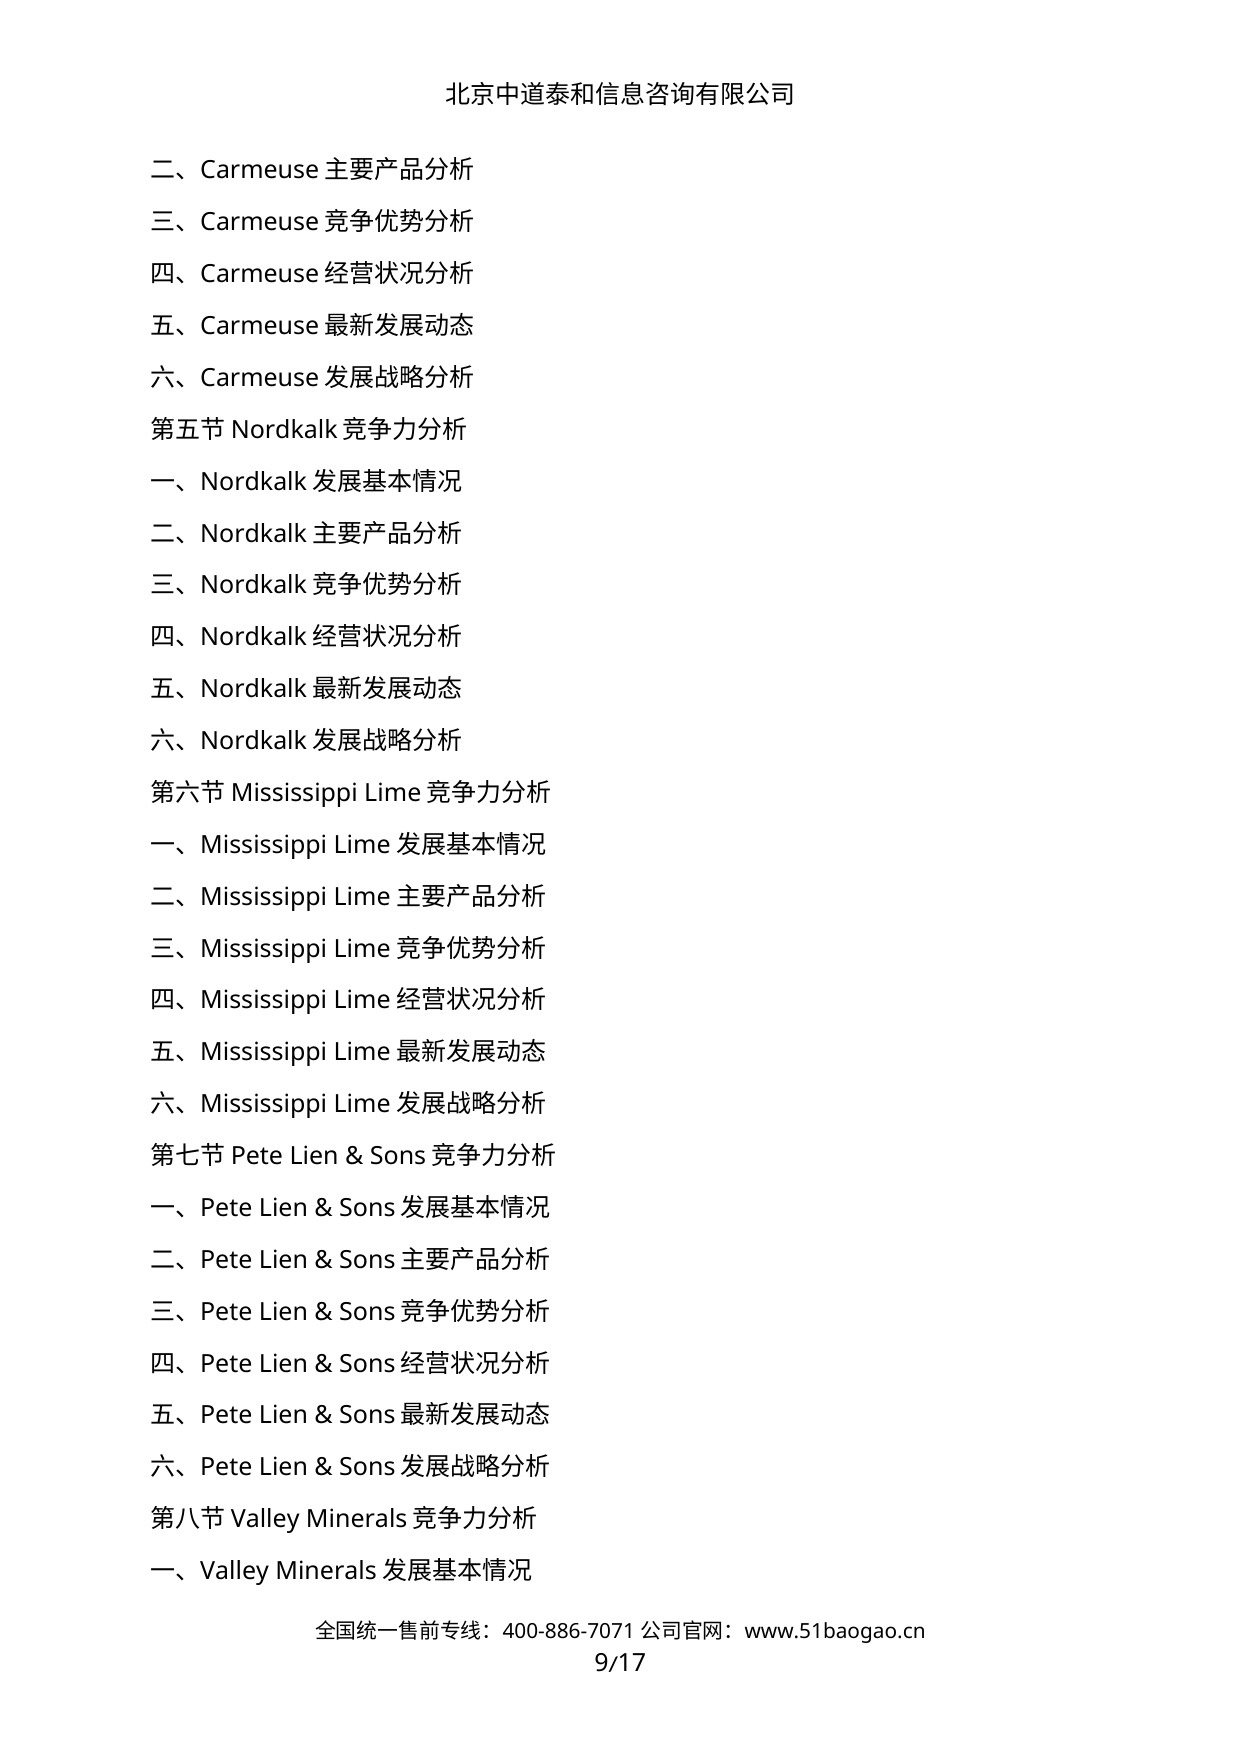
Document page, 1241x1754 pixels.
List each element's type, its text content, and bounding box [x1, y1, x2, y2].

text 五、Carmeuse最新发展动态 [150, 306, 1090, 342]
text 六、Pete Lien & Sons发展战略分析 [150, 1447, 1090, 1483]
text 三、Pete Lien & Sons竞争优势分析 [150, 1291, 1090, 1327]
text 四、Pete Lien & Sons经营状况分析 [150, 1343, 1090, 1379]
text 一、Nordkalk发展基本情况 [150, 461, 1090, 497]
text 五、Nordkalk最新发展动态 [150, 669, 1090, 705]
text 一、Mississippi Lime发展基本情况 [150, 824, 1090, 861]
text 三、Mississippi Lime竞争优势分析 [150, 928, 1090, 964]
text 六、Mississippi Lime发展战略分析 [150, 1084, 1090, 1120]
text 三、Nordkalk竞争优势分析 [150, 565, 1090, 601]
text 一、Valley Minerals发展基本情况 [150, 1551, 1090, 1587]
text 五、Pete Lien & Sons最新发展动态 [150, 1395, 1090, 1431]
text 二、Mississippi Lime主要产品分析 [150, 876, 1090, 912]
text 三、Carmeuse竞争优势分析 [150, 202, 1090, 238]
text 第六节 Mississippi Lime竞争力分析 [150, 772, 1090, 809]
text 四、Nordkalk经营状况分析 [150, 617, 1090, 653]
text 四、Carmeuse经营状况分析 [150, 254, 1090, 290]
text 四、Mississippi Lime经营状况分析 [150, 980, 1090, 1016]
text 第五节 Nordkalk竞争力分析 [150, 409, 1090, 446]
text 六、Nordkalk发展战略分析 [150, 721, 1090, 757]
text 二、Nordkalk主要产品分析 [150, 513, 1090, 549]
text 一、Pete Lien & Sons发展基本情况 [150, 1187, 1090, 1224]
text 二、Pete Lien & Sons主要产品分析 [150, 1239, 1090, 1276]
text 六、Carmeuse发展战略分析 [150, 357, 1090, 394]
text 二、Carmeuse主要产品分析 [150, 150, 1090, 186]
text 第八节 Valley Minerals竞争力分析 [150, 1499, 1090, 1535]
text 五、Mississippi Lime最新发展动态 [150, 1032, 1090, 1068]
text 第七节 Pete Lien & Sons竞争力分析 [150, 1136, 1090, 1172]
